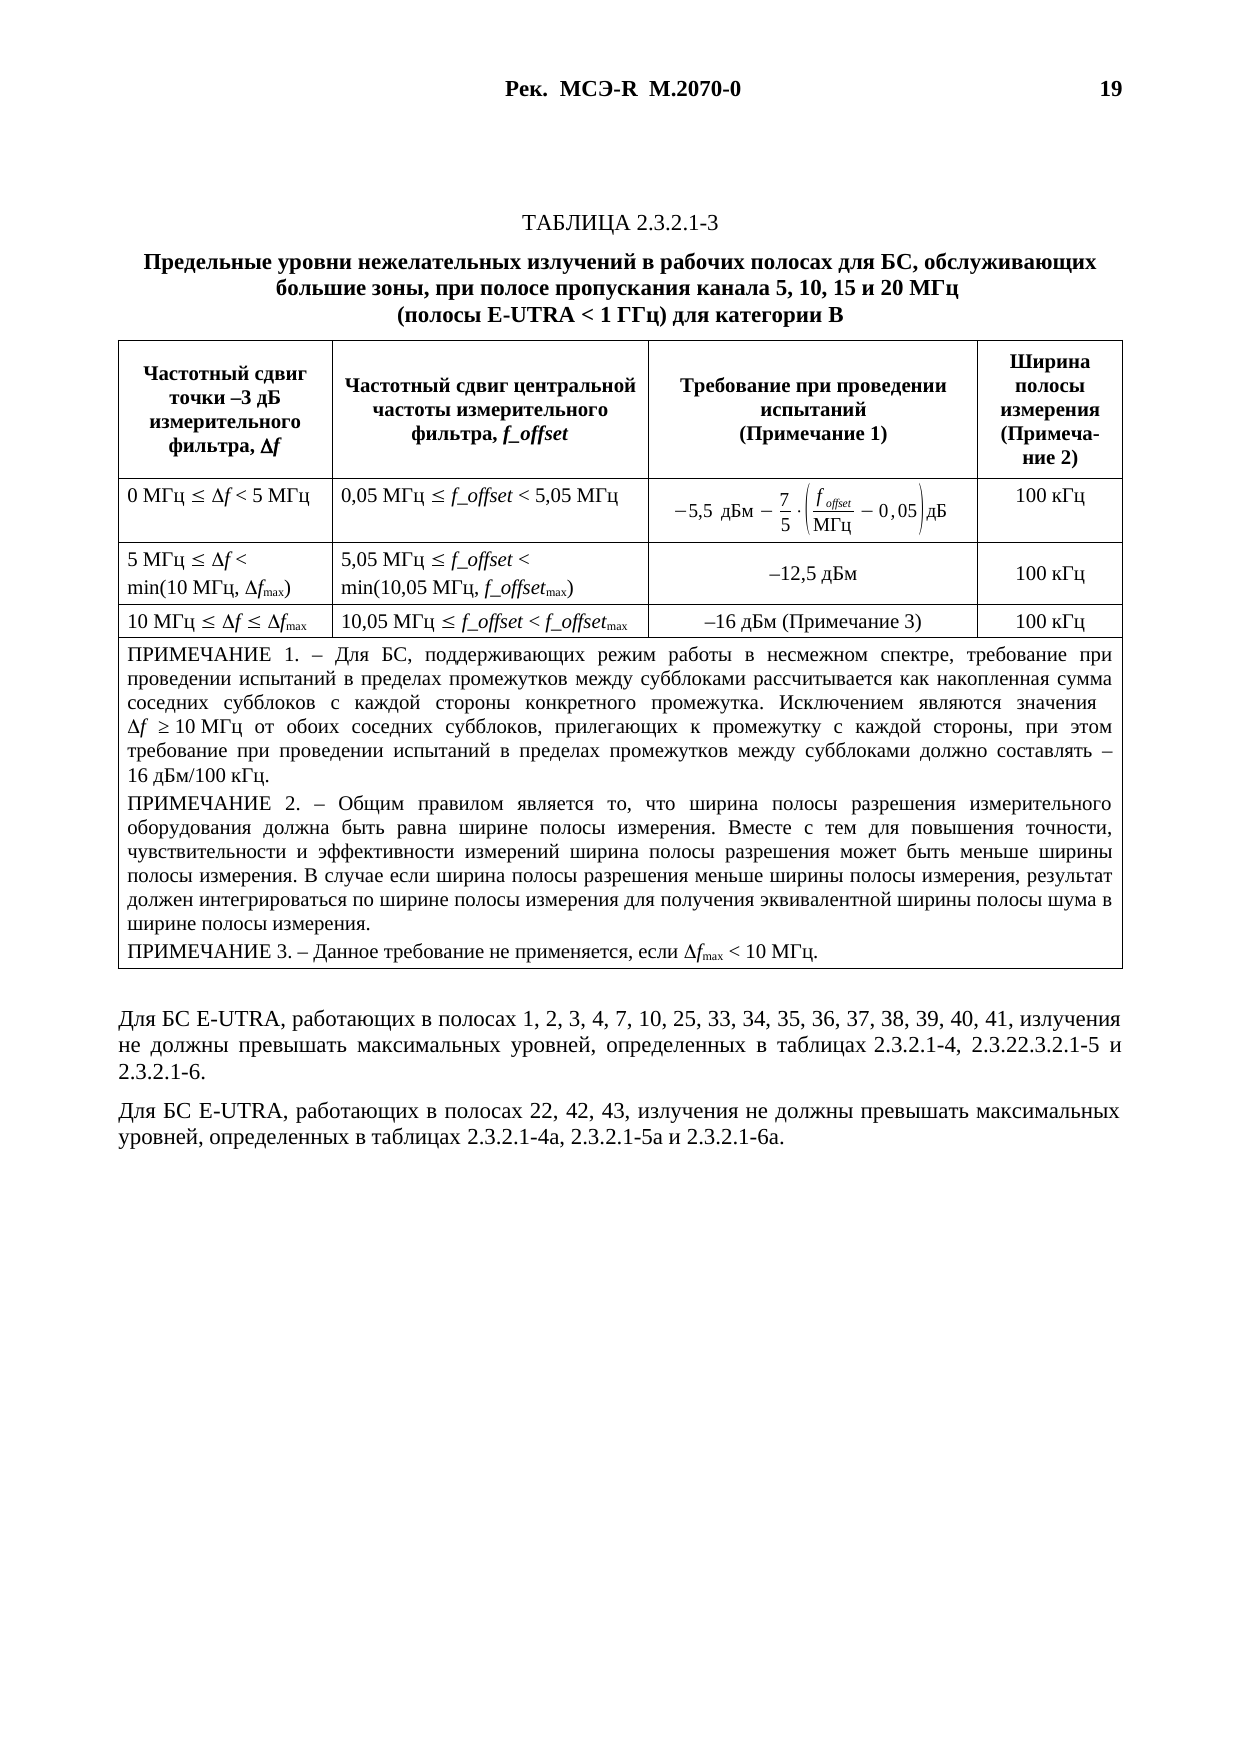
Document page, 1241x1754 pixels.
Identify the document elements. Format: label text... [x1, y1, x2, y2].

table_cell –12,5 дБм [649, 543, 977, 603]
table_cell 0 МГц f < 5 МГц [119, 479, 332, 542]
table_cell 100 кГц [978, 605, 1122, 637]
text Для БС E-UTRA, работающих в полосах 22, 42, 43, излучения не должны превышать максимальных уровней, определенных в таблицах 2.3.2.1-4a, 2.3.2.1-5a и 2.3.2.1-6a. [118, 1097, 1122, 1149]
table_cell 0,05 МГц f_offset < 5,05 МГц [333, 479, 648, 542]
title Предельные уровни нежелательных излучений в рабочих полосах для БС, обслуживающих большие зоны, при полосе пропускания канала 5, 10, 15 и 20 МГц (полосы E-UTRA < 1 ГГц) для категории B [118, 248, 1122, 327]
table_header Требование при проведении испытаний (Примечание 1) [649, 341, 977, 478]
table_header Частотный сдвиг точки –3 дБ измерительного фильтра, f [119, 341, 332, 478]
table_cell [649, 479, 977, 542]
table_header Частотный сдвиг центральной частоты измерительного фильтра, f_offset [333, 341, 648, 478]
table_cell 5,05 МГц f_offset < min(10,05 МГц, f_offsetmax) [333, 543, 648, 603]
table_cell –16 дБм (Примечание 3) [649, 605, 977, 637]
text Для БС E-UTRA, работающих в полосах 1, 2, 3, 4, 7, 10, 25, 33, 34, 35, 36, 37, 38, 39, 40, 41, излучения не должны превышать максимальных уровней, определенных в таблицах 2.3.2.1-4, 2.3.22.3.2.1-5 и 2.3.2.1-6. [118, 1005, 1122, 1084]
table_cell 5 МГц f < min(10 МГц, fmax) [119, 543, 332, 603]
table_cell 10 МГц f fmax [119, 605, 332, 637]
table_cell 10,05 МГц f_offset < f_offsetmax [333, 605, 648, 637]
table_header Ширина полосы измерения (Примеча-ние 2) [978, 341, 1122, 478]
table_cell 100 кГц [978, 479, 1122, 542]
table_cell ПРИМЕЧАНИЕ 1. – Для БС, поддерживающих режим работы в несмежном спектре, требование при проведении испытаний в пределах промежутков между субблоками рассчитывается как накопленная сумма соседних субблоков с каждой стороны конкретного промежутка. Исключением являются значения f ≥ 10 МГц от обоих соседних субблоков, прилегающих к промежутку с каждой стороны, при этом требование при проведении испытаний в пределах промежутков между субблоками должно составлять –16 дБм/100 кГц. ПРИМЕЧАНИЕ 2. – Общим правилом является то, что ширина полосы разрешения измерительного оборудования должна быть равна ширине полосы измерения. Вместе с тем для повышения точности, чувствительности и эффективности измерений ширина полосы разрешения может быть меньше ширины полосы измерения. В случае если ширина полосы разрешения меньше ширины полосы измерения, результат должен интегрироваться по ширине полосы измерения для получения эквивалентной ширины полосы шума в ширине полосы измерения. ПРИМЕЧАНИЕ 3. – Данное требование не применяется, если fmax < 10 МГц. [119, 638, 1122, 967]
text ТАБЛИЦА 2.3.2.1-3 [118, 209, 1122, 236]
table_cell 100 кГц [978, 543, 1122, 603]
